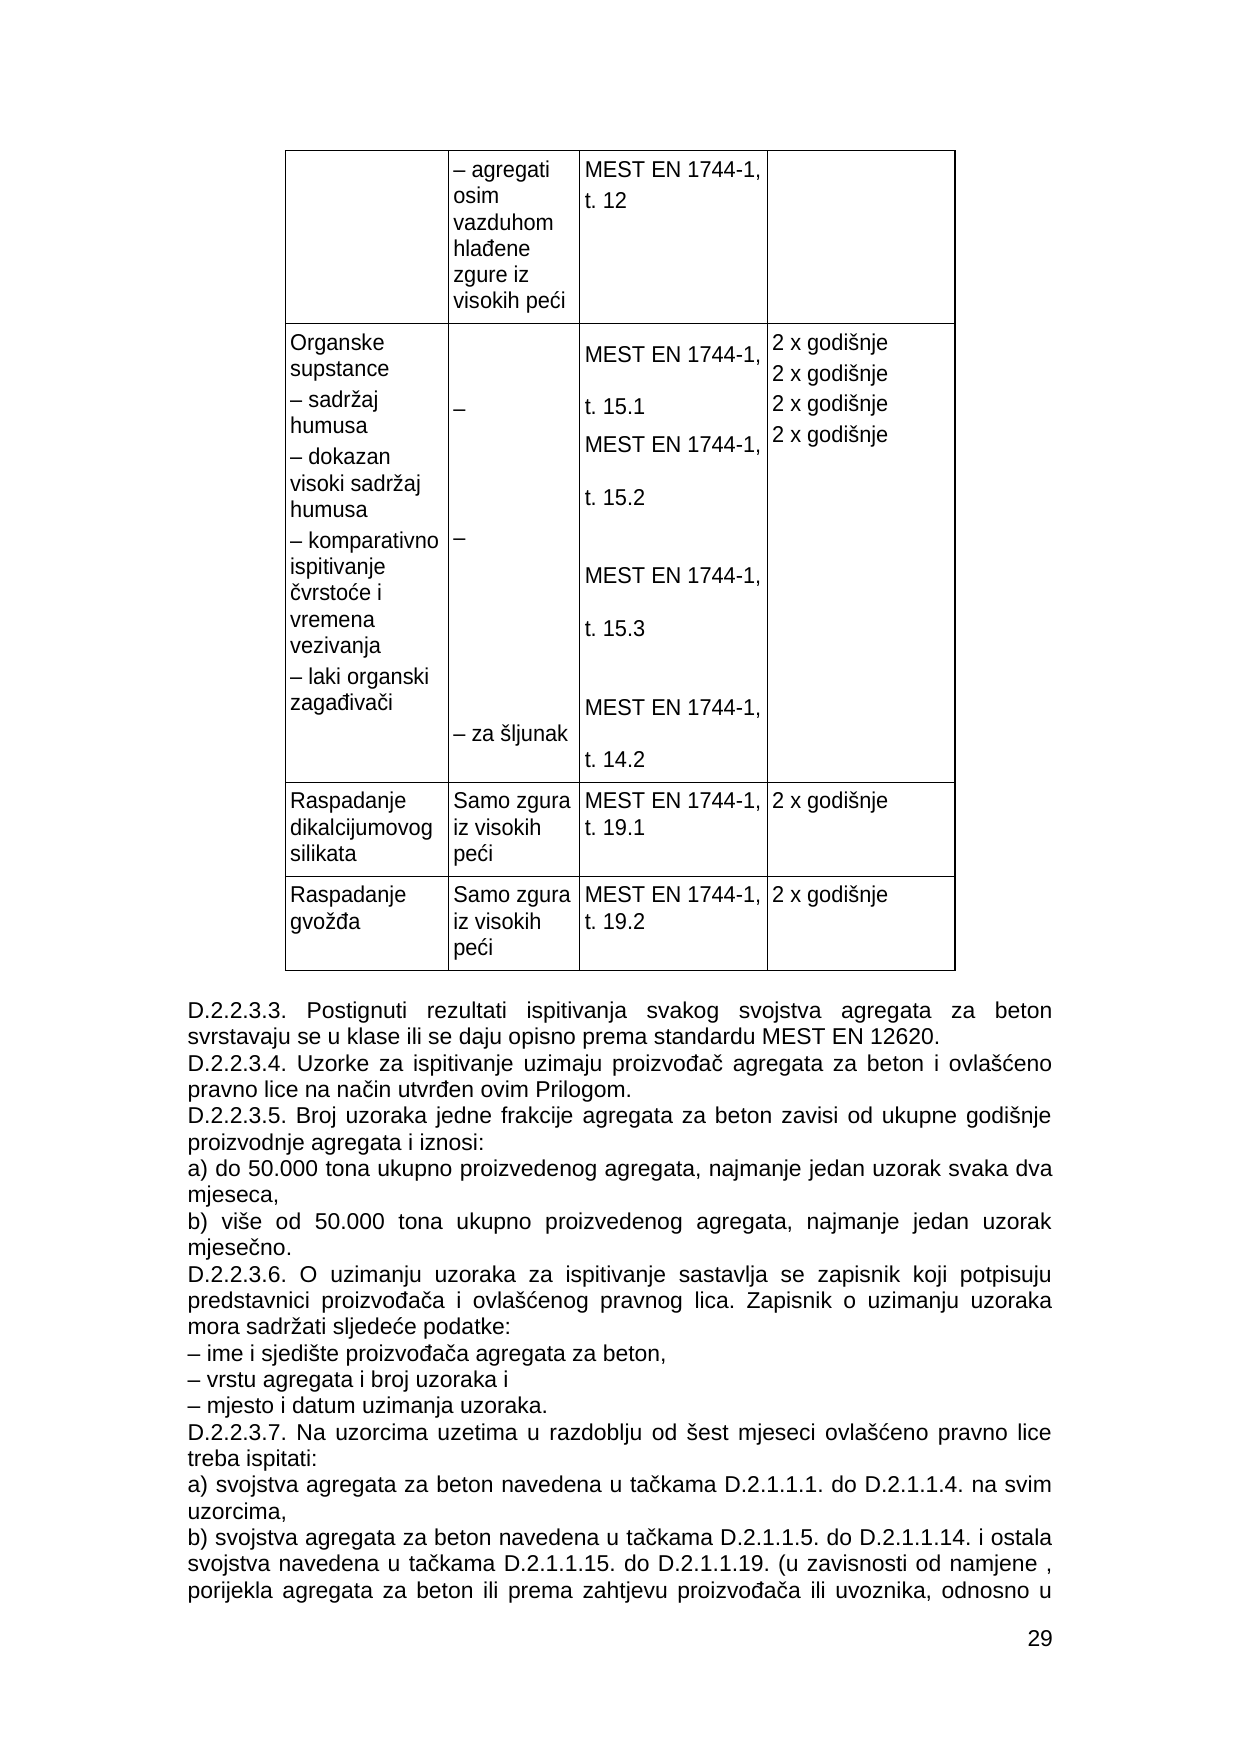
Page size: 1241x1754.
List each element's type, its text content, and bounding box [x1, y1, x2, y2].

table_cell 2 x godišnje [768, 877, 954, 969]
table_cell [580, 151, 767, 323]
table_cell MEST EN 1744-1, t. 19.1 [580, 783, 767, 876]
text – vrstu agregata i broj uzoraka i [187, 1366, 1053, 1392]
text D.2.2.3.5. Broj uzoraka jedne frakcije agregata za beton zavisi od ukupne godišnje proizvodnje agregata i iznosi: [187, 1102, 1053, 1155]
text D.2.2.3.4. Uzorke za ispitivanje uzimaju proizvođač agregata za beton i ovlašćeno pravno lice na način utvrđen ovim Prilogom. [187, 1050, 1053, 1102]
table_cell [768, 151, 954, 323]
table_cell 2 x godišnje 2 x godišnje 2 x godišnje 2 x godišnje [768, 324, 954, 782]
text a) do 50.000 tona ukupno proizvedenog agregata, najmanje jedan uzorak svaka dva mjeseca, [187, 1155, 1053, 1208]
table_cell MEST EN 1744-1, t. 15.1 MEST EN 1744-1, t. 15.2 MEST EN 1744-1, t. 15.3 MEST EN 1744-1, t. 14.2 [580, 324, 767, 782]
table_cell MEST EN 1744-1, t. 19.2 [580, 877, 767, 969]
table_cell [286, 151, 448, 323]
text b) više od 50.000 tona ukupno proizvedenog agregata, najmanje jedan uzorak mjesečno. [187, 1208, 1053, 1261]
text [187, 1524, 1053, 1603]
text – ime i sjedište proizvođača agregata za beton, [187, 1339, 1053, 1366]
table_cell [449, 151, 579, 323]
table_cell Raspadanje dikalcijumovog silikata [286, 783, 448, 876]
text a) svojstva agregata za beton navedena u tačkama D.2.1.1.1. do D.2.1.1.4. na svim uzorcima, [187, 1471, 1053, 1524]
text D.2.2.3.7. Na uzorcima uzetima u razdoblju od šest mjeseci ovlašćeno pravno lice treba ispitati: [187, 1419, 1053, 1471]
text D.2.2.3.3. Postignuti rezultati ispitivanja svakog svojstva agregata za beton svrstavaju se u klase ili se daju opisno prema standardu MEST EN 12620. [187, 997, 1053, 1050]
table_cell – – – za šljunak [449, 324, 579, 782]
table_cell Raspadanje gvožđa [286, 877, 448, 969]
text D.2.2.3.6. O uzimanju uzoraka za ispitivanje sastavlja se zapisnik koji potpisuju predstavnici proizvođača i ovlašćenog pravnog lica. Zapisnik o uzimanju uzoraka mora sadržati sljedeće podatke: [187, 1261, 1053, 1339]
table_cell Samo zgura iz visokih peći [449, 783, 579, 876]
table_cell Samo zgura iz visokih peći [449, 877, 579, 969]
text – mjesto i datum uzimanja uzoraka. [187, 1392, 1053, 1419]
table_cell 2 x godišnje [768, 783, 954, 876]
table_cell Organske supstance – sadržaj humusa – dokazan visoki sadržaj humusa – komparativno ispitivanje čvrstoće i vremena vezivanja – laki organski zagađivači [286, 324, 448, 782]
